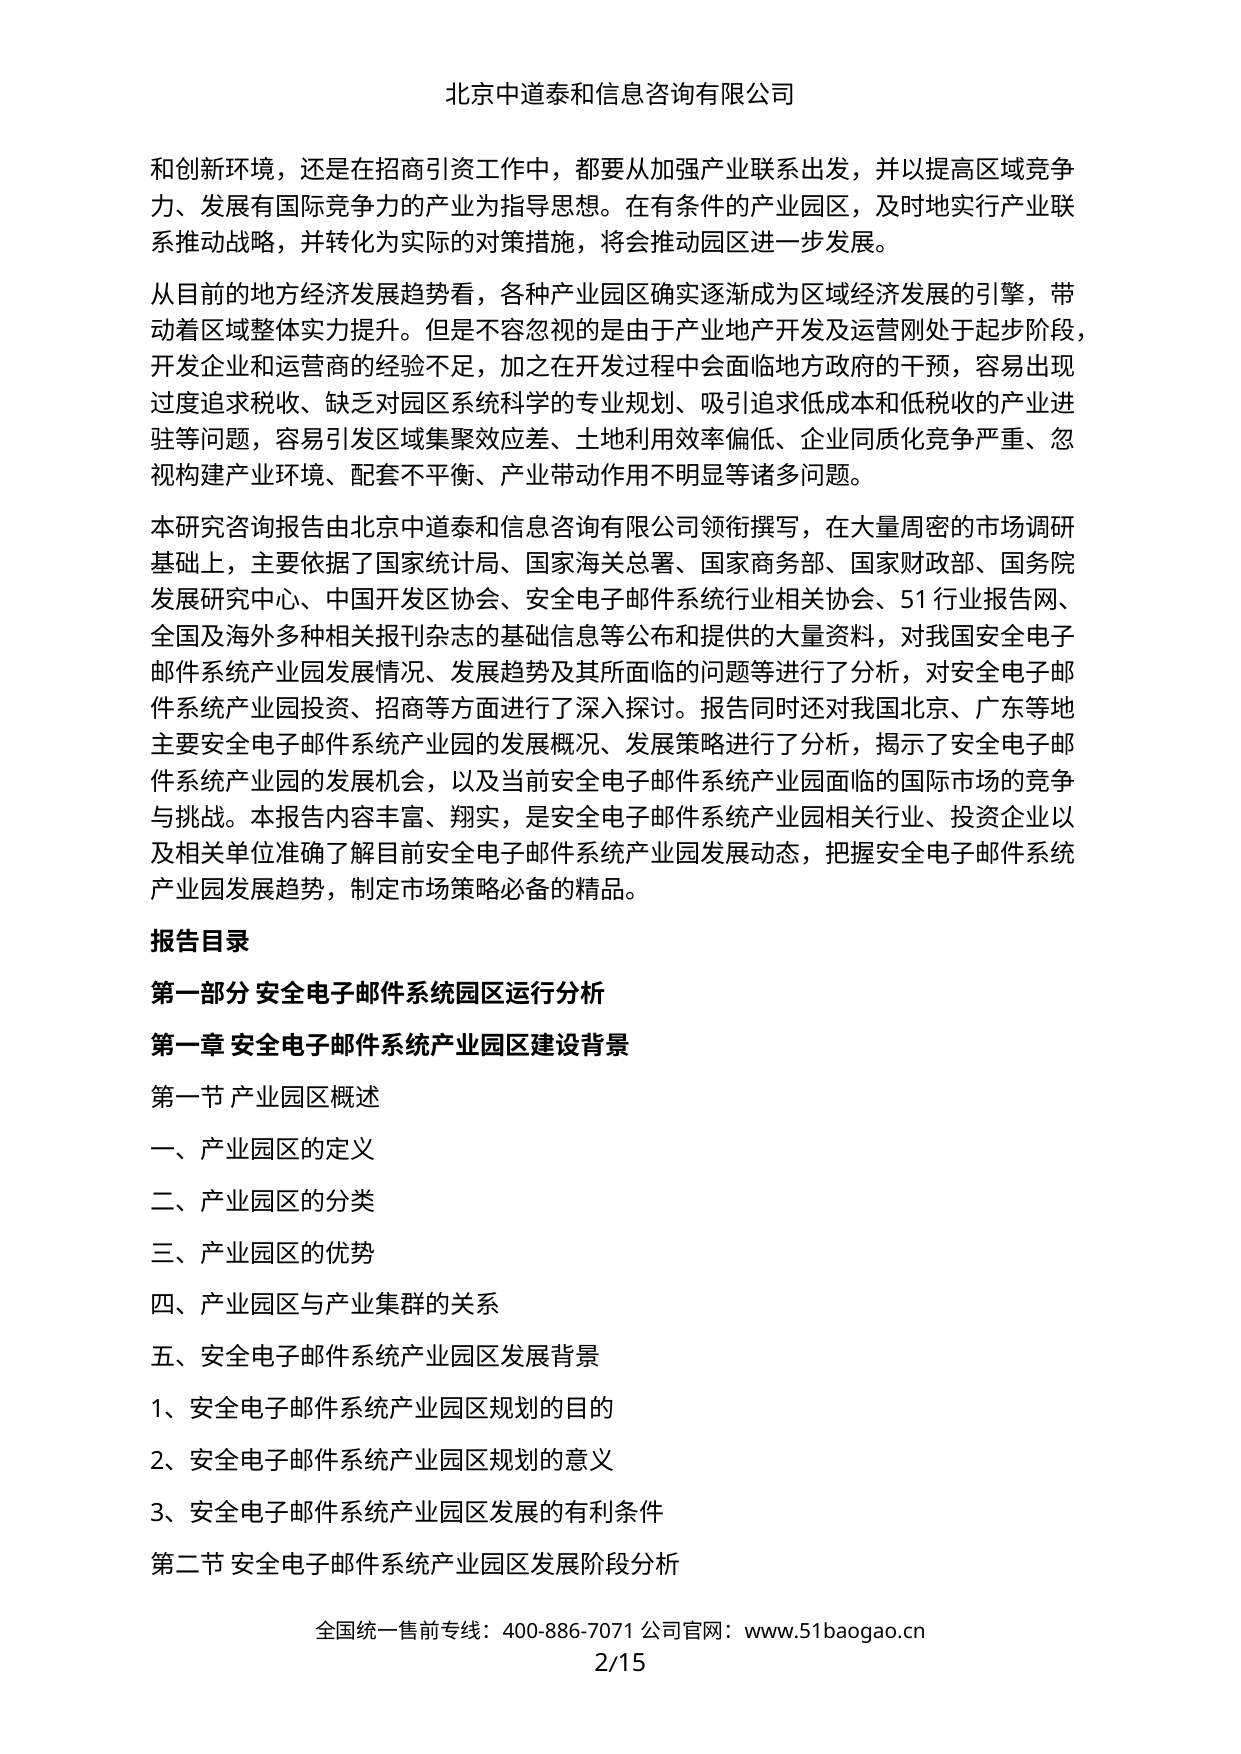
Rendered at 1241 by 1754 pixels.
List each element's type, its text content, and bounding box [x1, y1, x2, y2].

text 四、产业园区与产业集群的关系 [150, 1285, 1090, 1321]
text 2、安全电子邮件系统产业园区规划的意义 [150, 1441, 1090, 1477]
text 二、产业园区的分类 [150, 1181, 1090, 1217]
text 报告目录 [150, 922, 1090, 958]
text 本研究咨询报告由北京中道泰和信息咨询有限公司领衔撰写，在大量周密的市场调研基础上，主要依据了国家统计局、国家海关总署、国家商务部、国家财政部、国务院发展研究中心、中国开发区协会、安全电子邮件系统行业相关协会、51行业报告网、全国及海外多种相关报刊杂志的基础信息等公布和提供的大量资料，对我国安全电子邮件系统产业园发展情况、发展趋势及其所面临的问题等进行了分析，对安全电子邮件系统产业园投资、招商等方面进行了深入探讨。报告同时还对我国北京、广东等地主要安全电子邮件系统产业园的发展概况、发展策略进行了分析，揭示了安全电子邮件系统产业园的发展机会，以及当前安全电子邮件系统产业园面临的国际市场的竞争与挑战。本报告内容丰富、翔实，是安全电子邮件系统产业园相关行业、投资企业以及相关单位准确了解目前安全电子邮件系统产业园发展动态，把握安全电子邮件系统产业园发展趋势，制定市场策略必备的精品。 [150, 507, 1090, 906]
text 3、安全电子邮件系统产业园区发展的有利条件 [150, 1492, 1090, 1529]
text 第一节 产业园区概述 [150, 1077, 1090, 1114]
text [150, 150, 1090, 259]
text 从目前的地方经济发展趋势看，各种产业园区确实逐渐成为区域经济发展的引擎，带动着区域整体实力提升。但是不容忽视的是由于产业地产开发及运营刚处于起步阶段，开发企业和运营商的经验不足，加之在开发过程中会面临地方政府的干预，容易出现过度追求税收、缺乏对园区系统科学的专业规划、吸引追求低成本和低税收的产业进驻等问题，容易引发区域集聚效应差、土地利用效率偏低、企业同质化竞争严重、忽视构建产业环境、配套不平衡、产业带动作用不明显等诸多问题。 [150, 274, 1090, 492]
text 五、安全电子邮件系统产业园区发展背景 [150, 1337, 1090, 1373]
text 第一部分 安全电子邮件系统园区运行分析 [150, 974, 1090, 1010]
text 三、产业园区的优势 [150, 1233, 1090, 1269]
text 第一章 安全电子邮件系统产业园区建设背景 [150, 1026, 1090, 1062]
text 第二节 安全电子邮件系统产业园区发展阶段分析 [150, 1544, 1090, 1581]
text 一、产业园区的定义 [150, 1129, 1090, 1166]
text 1、安全电子邮件系统产业园区规划的目的 [150, 1389, 1090, 1425]
